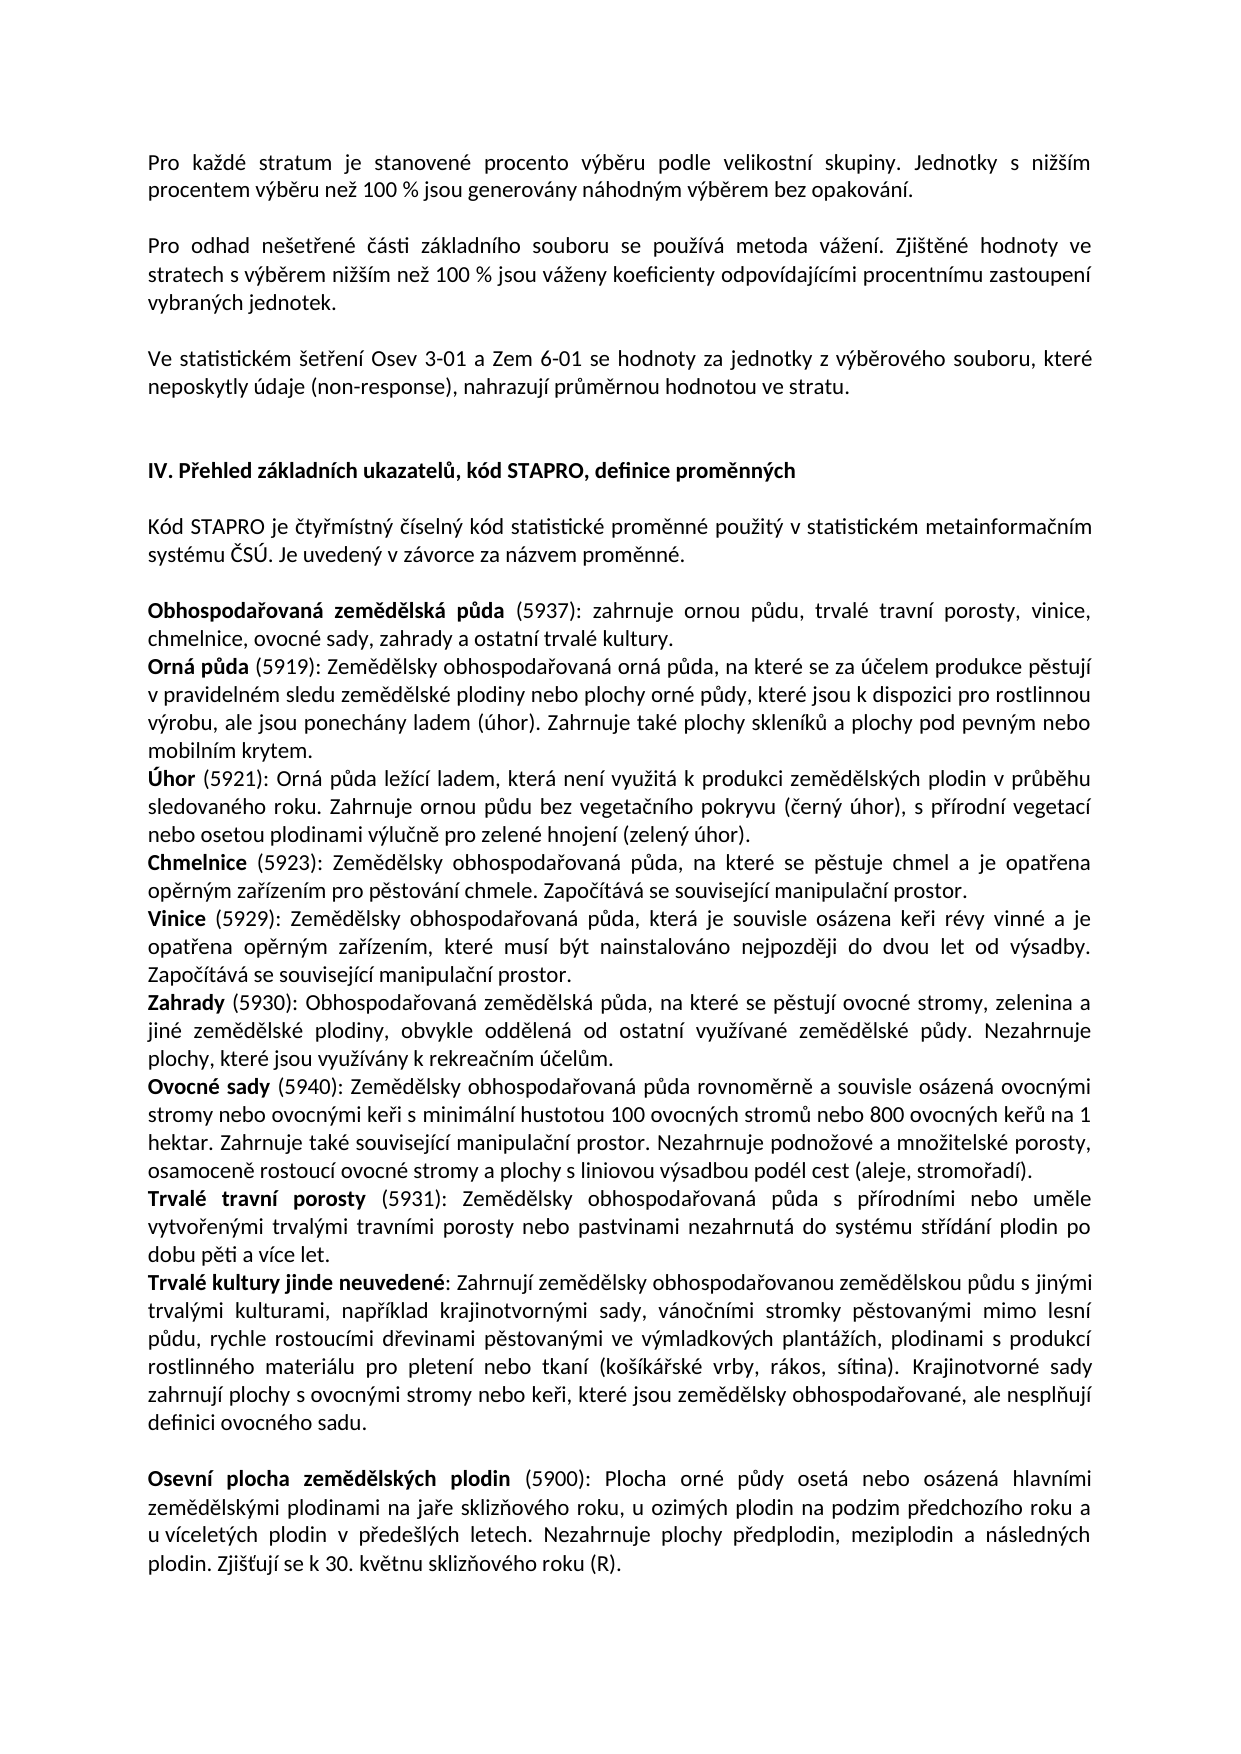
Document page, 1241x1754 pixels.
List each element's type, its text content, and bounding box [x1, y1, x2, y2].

text Obhospodařovaná zemědělská půda (5937): zahrnuje ornou půdu, trvalé travní porosty, vinice, chmelnice, ovocné sady, zahrady a ostatní trvalé kultury. [148, 596, 1093, 652]
text Orná půda (5919): Zemědělsky obhospodařovaná orná půda, na které se za účelem produkce pěstují v pravidelném sledu zemědělské plodiny nebo plochy orné půdy, které jsou k dispozici pro rostlinnou výrobu, ale jsou ponechány ladem (úhor). Zahrnuje také plochy skleníků a plochy pod pevným nebo mobilním krytem. [148, 652, 1093, 764]
text IV. Přehled základních ukazatelů, kód STAPRO, definice proměnných [148, 456, 1093, 484]
text Úhor (5921): Orná půda ležící ladem, která není využitá k produkci zemědělských plodin v průběhu sledovaného roku. Zahrnuje ornou půdu bez vegetačního pokryvu (černý úhor), s přírodní vegetací nebo osetou plodinami výlučně pro zelené hnojení (zelený úhor). [148, 764, 1093, 848]
text Ve statistickém šetření Osev 3-01 a Zem 6-01 se hodnoty za jednotky z výběrového souboru, které neposkytly údaje (non-response), nahrazují průměrnou hodnotou ve stratu. [148, 344, 1093, 400]
text Kód STAPRO je čtyřmístný číselný kód statistické proměnné použitý v statistickém metainformačním systému ČSÚ. Je uvedený v závorce za názvem proměnné. [148, 512, 1093, 568]
text Pro odhad nešetřené části základního souboru se používá metoda vážení. Zjištěné hodnoty ve stratech s výběrem nižším než 100 % jsou váženy koeficienty odpovídajícími procentnímu zastoupení vybraných jednotek. [148, 232, 1093, 316]
text Trvalé kultury jinde neuvedené: Zahrnují zemědělsky obhospodařovanou zemědělskou půdu s jinými trvalými kulturami, například krajinotvornými sady, vánočními stromky pěstovanými mimo lesní půdu, rychle rostoucími dřevinami pěstovanými ve výmladkových plantážích, plodinami s produkcí rostlinného materiálu pro pletení nebo tkaní (košíkářské vrby, rákos, sítina). Krajinotvorné sady zahrnují plochy s ovocnými stromy nebo keři, které jsou zemědělsky obhospodařované, ale nesplňují definici ovocného sadu. [148, 1268, 1093, 1437]
text Ovocné sady (5940): Zemědělsky obhospodařovaná půda rovnoměrně a souvisle osázená ovocnými stromy nebo ovocnými keři s minimální hustotou 100 ovocných stromů nebo 800 ovocných keřů na 1 hektar. Zahrnuje také související manipulační prostor. Nezahrnuje podnožové a množitelské porosty, osamoceně rostoucí ovocné stromy a plochy s liniovou výsadbou podél cest (aleje, stromořadí). [148, 1072, 1093, 1184]
text Osevní plocha zemědělských plodin (5900): Plocha orné půdy osetá nebo osázená hlavními zemědělskými plodinami na jaře sklizňového roku, u ozimých plodin na podzim předchozího roku a u víceletých plodin v předešlých letech. Nezahrnuje plochy předplodin, meziplodin a následných plodin. Zjišťují se k 30. květnu sklizňového roku (R). [148, 1464, 1093, 1577]
text Chmelnice (5923): Zemědělsky obhospodařovaná půda, na které se pěstuje chmel a je opatřena opěrným zařízením pro pěstování chmele. Započítává se související manipulační prostor. [148, 848, 1093, 904]
text Vinice (5929): Zemědělsky obhospodařovaná půda, která je souvisle osázena keři révy vinné a je opatřena opěrným zařízením, které musí být nainstalováno nejpozději do dvou let od výsadby. Započítává se související manipulační prostor. [148, 904, 1093, 988]
text Pro každé stratum je stanovené procento výběru podle velikostní skupiny. Jednotky s nižším procentem výběru než 100 % jsou generovány náhodným výběrem bez opakování. [148, 148, 1093, 204]
text Zahrady (5930): Obhospodařovaná zemědělská půda, na které se pěstují ovocné stromy, zelenina a jiné zemědělské plodiny, obvykle oddělená od ostatní využívané zemědělské půdy. Nezahrnuje plochy, které jsou využívány k rekreačním účelům. [148, 988, 1093, 1072]
text Trvalé travní porosty (5931): Zemědělsky obhospodařovaná půda s přírodními nebo uměle vytvořenými trvalými travními porosty nebo pastvinami nezahrnutá do systému střídání plodin po dobu pěti a více let. [148, 1184, 1093, 1268]
